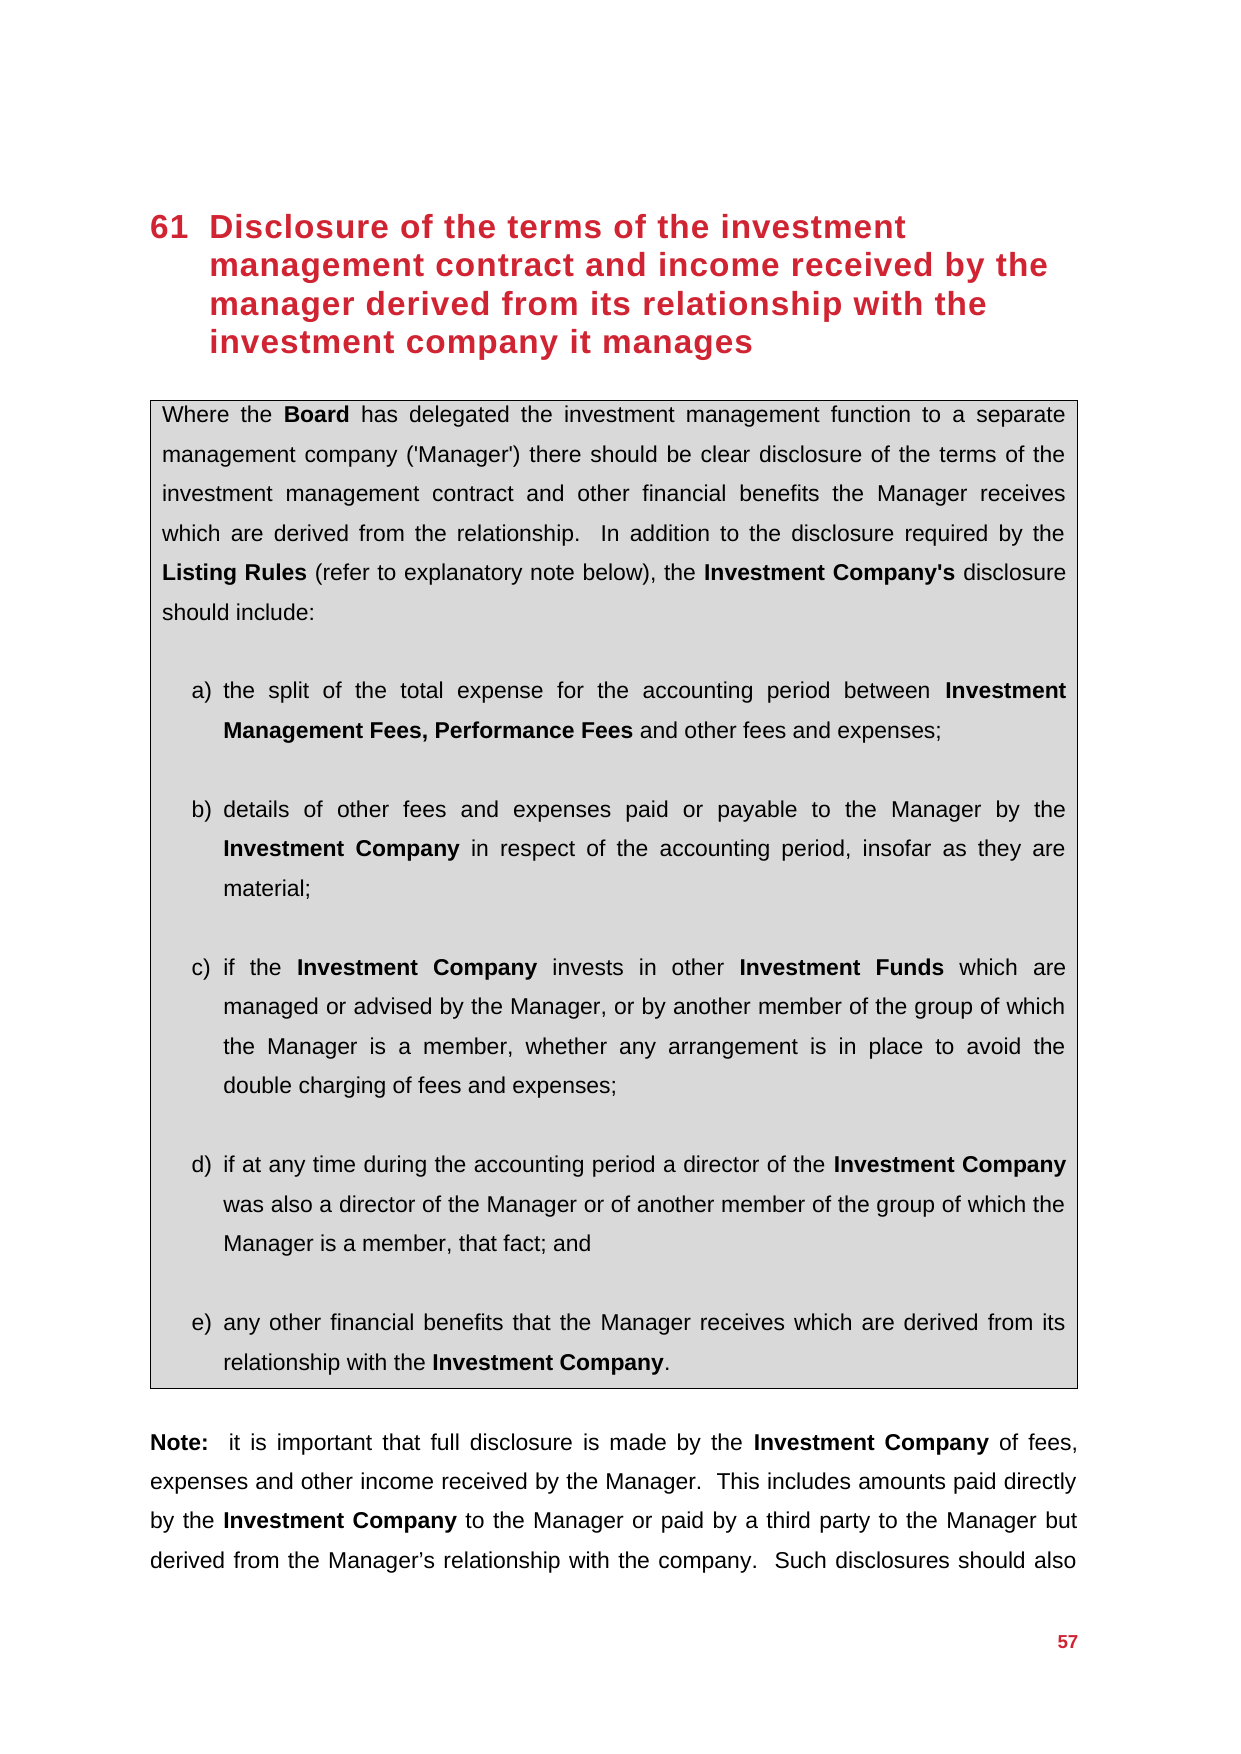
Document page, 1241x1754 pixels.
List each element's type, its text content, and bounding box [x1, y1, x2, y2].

table_header Where the Board has delegated the investment management function to a separate management company ('Manager') there should be clear disclosure of the terms of the investment management contract and other financial benefits the Manager receives which are derived from the relationship. In addition to the disclosure required by the Listing Rules (refer to explanatory note below), the Investment Company's disclosure should include: a) the split of the total expense for the accounting period between Investment Management Fees, Performance Fees and other fees and expenses; b) details of other fees and expenses paid or payable to the Manager by the Investment Company in respect of the accounting period, insofar as they are material; c) if the Investment Company invests in other Investment Funds which are managed or advised by the Manager, or by another member of the group of which the Manager is a member, whether any arrangement is in place to avoid the double charging of fees and expenses; d) if at any time during the accounting period a director of the Investment Company was also a director of the Manager or of another member of the group of which the Manager is a member, that fact; and e) any other financial benefits that the Manager receives which are derived from its relationship with the Investment Company. [151, 401, 1077, 1388]
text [150, 1428, 1078, 1573]
subtitle Disclosure of the terms of the investment management contract and income received by the manager derived from its relationship with the investment company it manages [150, 207, 1078, 361]
